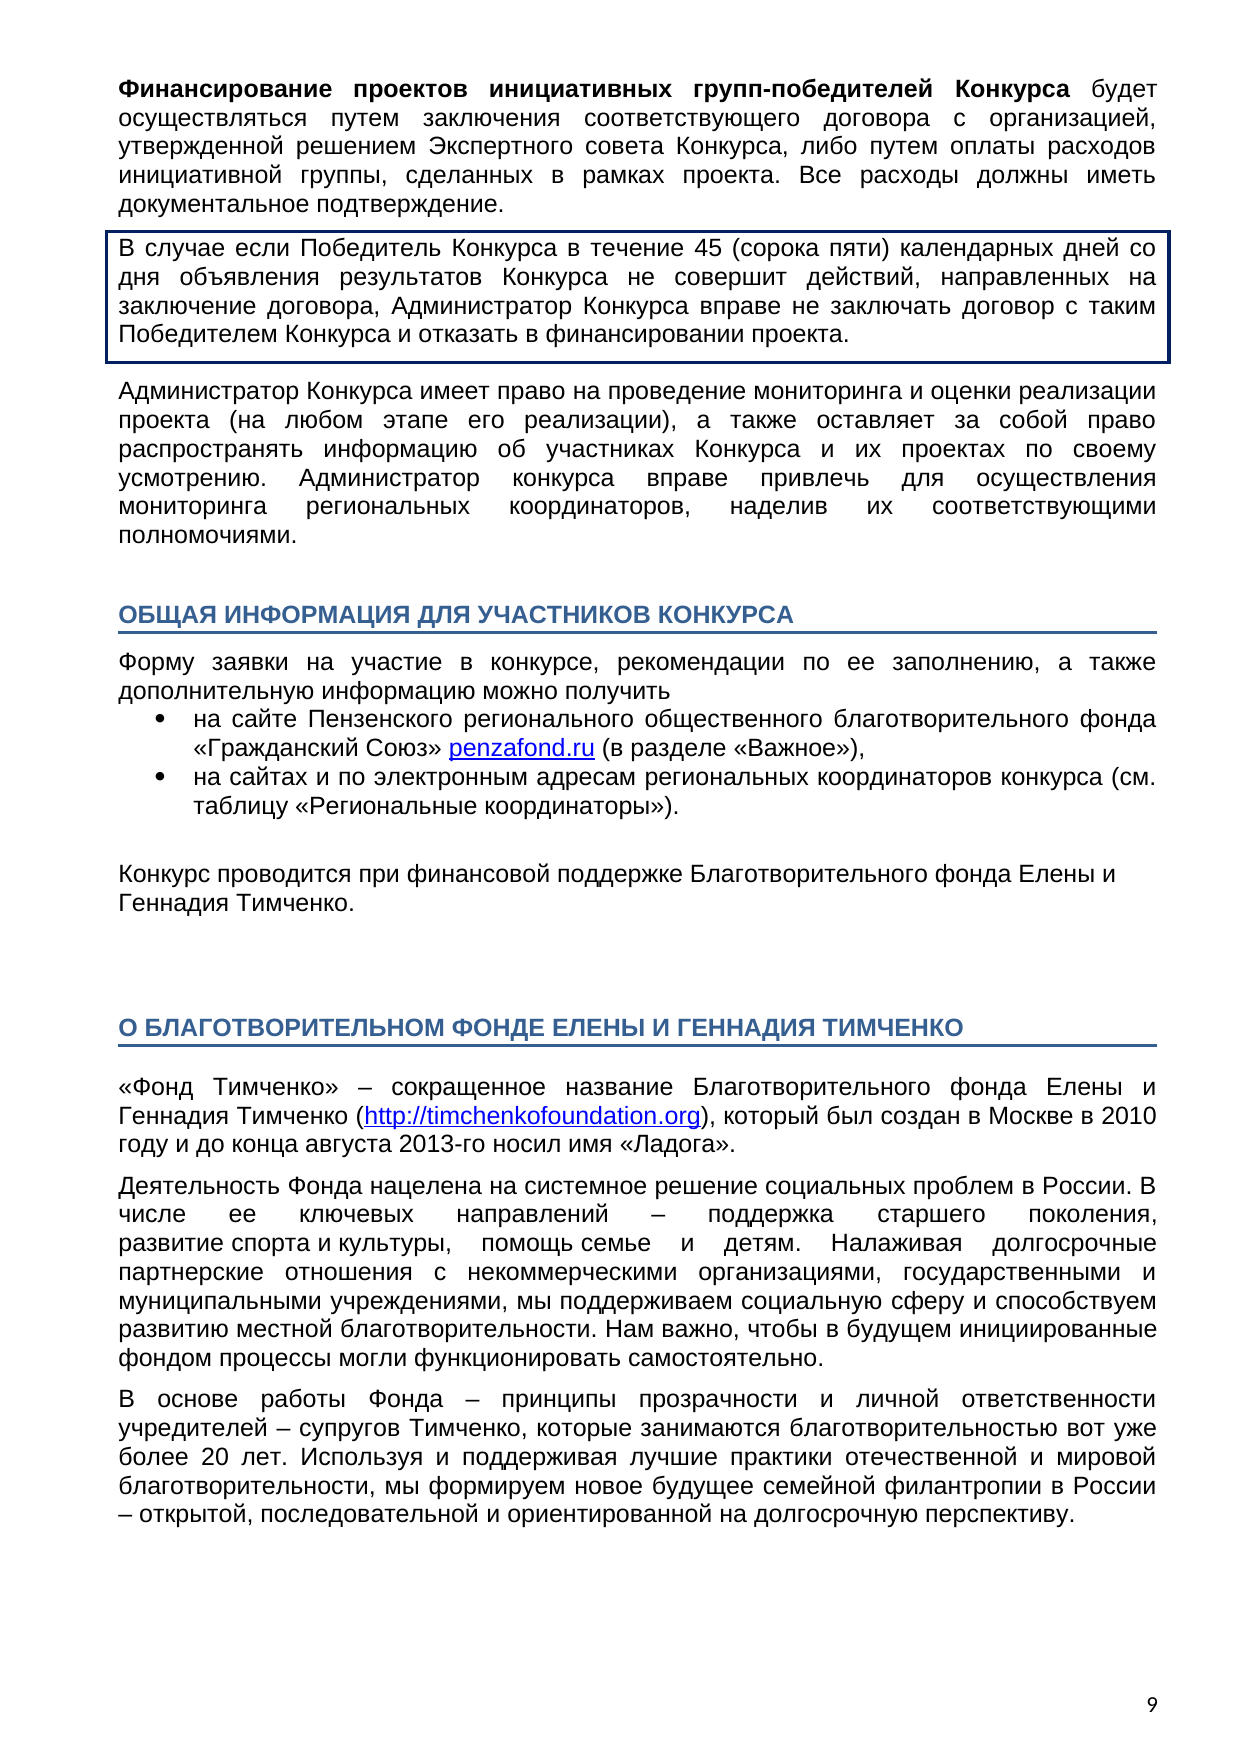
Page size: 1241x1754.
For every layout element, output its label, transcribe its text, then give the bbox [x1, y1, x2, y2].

subtitle О БЛАГОТВОРИТЕЛЬНОМ ФОНДЕ ЕЛЕНЫ И ГЕННАДИЯ ТИМЧЕНКО [118, 1013, 1157, 1044]
text Форму заявки на участие в конкурсе, рекомендации по ее заполнению, а также дополнительную информацию можно получить [118, 647, 1157, 704]
text Деятельность Фонда нацелена на системное решение социальных проблем в России. В числе ее ключевых направлений – поддержка старшего поколения, развитие спорта и культуры, помощь семье и детям. Налаживая долгосрочные партнерские отношения с некоммерческими организациями, государственными и муниципальными учреждениями, мы поддерживаем социальную сферу и способствуем развитию местной благотворительности. Нам важно, чтобы в будущем инициированные фондом процессы могли функционировать самостоятельно. [118, 1171, 1157, 1372]
text «Фонд Тимченко» – сокращенное название Благотворительного фонда Елены и Геннадия Тимченко (http://timchenkofoundation.org), который был создан в Москве в 2010 году и до конца августа 2013-го носил имя «Ладога». [118, 1072, 1157, 1158]
text Финансирование проектов инициативных групп-победителей Конкурса будет осуществляться путем заключения соответствующего договора с организацией, утвержденной решением Экспертного совета Конкурса, либо путем оплаты расходов инициативной группы, сделанных в рамках проекта. Все расходы должны иметь документальное подтверждение. [118, 74, 1157, 218]
subtitle ОБЩАЯ ИНФОРМАЦИЯ ДЛЯ УЧАСТНИКОВ КОНКУРСА [118, 601, 1157, 631]
list на сайтах и по электронным адресам региональных координаторов конкурса (см. таблицу «Региональные координаторы»). [156, 762, 1157, 820]
list на сайте Пензенского регионального общественного благотворительного фонда «Гражданский Союз» penzafond.ru (в разделе «Важное»), [156, 704, 1157, 762]
table_header В случае если Победитель Конкурса в течение 45 (сорока пяти) календарных дней со дня объявления результатов Конкурса не совершит действий, направленных на заключение договора, Администратор Конкурса вправе не заключать договор с таким Победителем Конкурса и отказать в финансировании проекта. [108, 233, 1167, 361]
text Администратор Конкурса имеет право на проведение мониторинга и оценки реализации проекта (на любом этапе его реализации), а также оставляет за собой право распространять информацию об участниках Конкурса и их проектах по своему усмотрению. Администратор конкурса вправе привлечь для осуществления мониторинга региональных координаторов, наделив их соответствующими полномочиями. [118, 376, 1157, 549]
text Конкурс проводится при финансовой поддержке Благотворительного фонда Елены и Геннадия Тимченко. [118, 859, 1157, 916]
text В основе работы Фонда – принципы прозрачности и личной ответственности учредителей – супругов Тимченко, которые занимаются благотворительностью вот уже более 20 лет. Используя и поддерживая лучшие практики отечественной и мировой благотворительности, мы формируем новое будущее семейной филантропии в России – открытой, последовательной и ориентированной на долгосрочную перспективу. [118, 1384, 1157, 1528]
